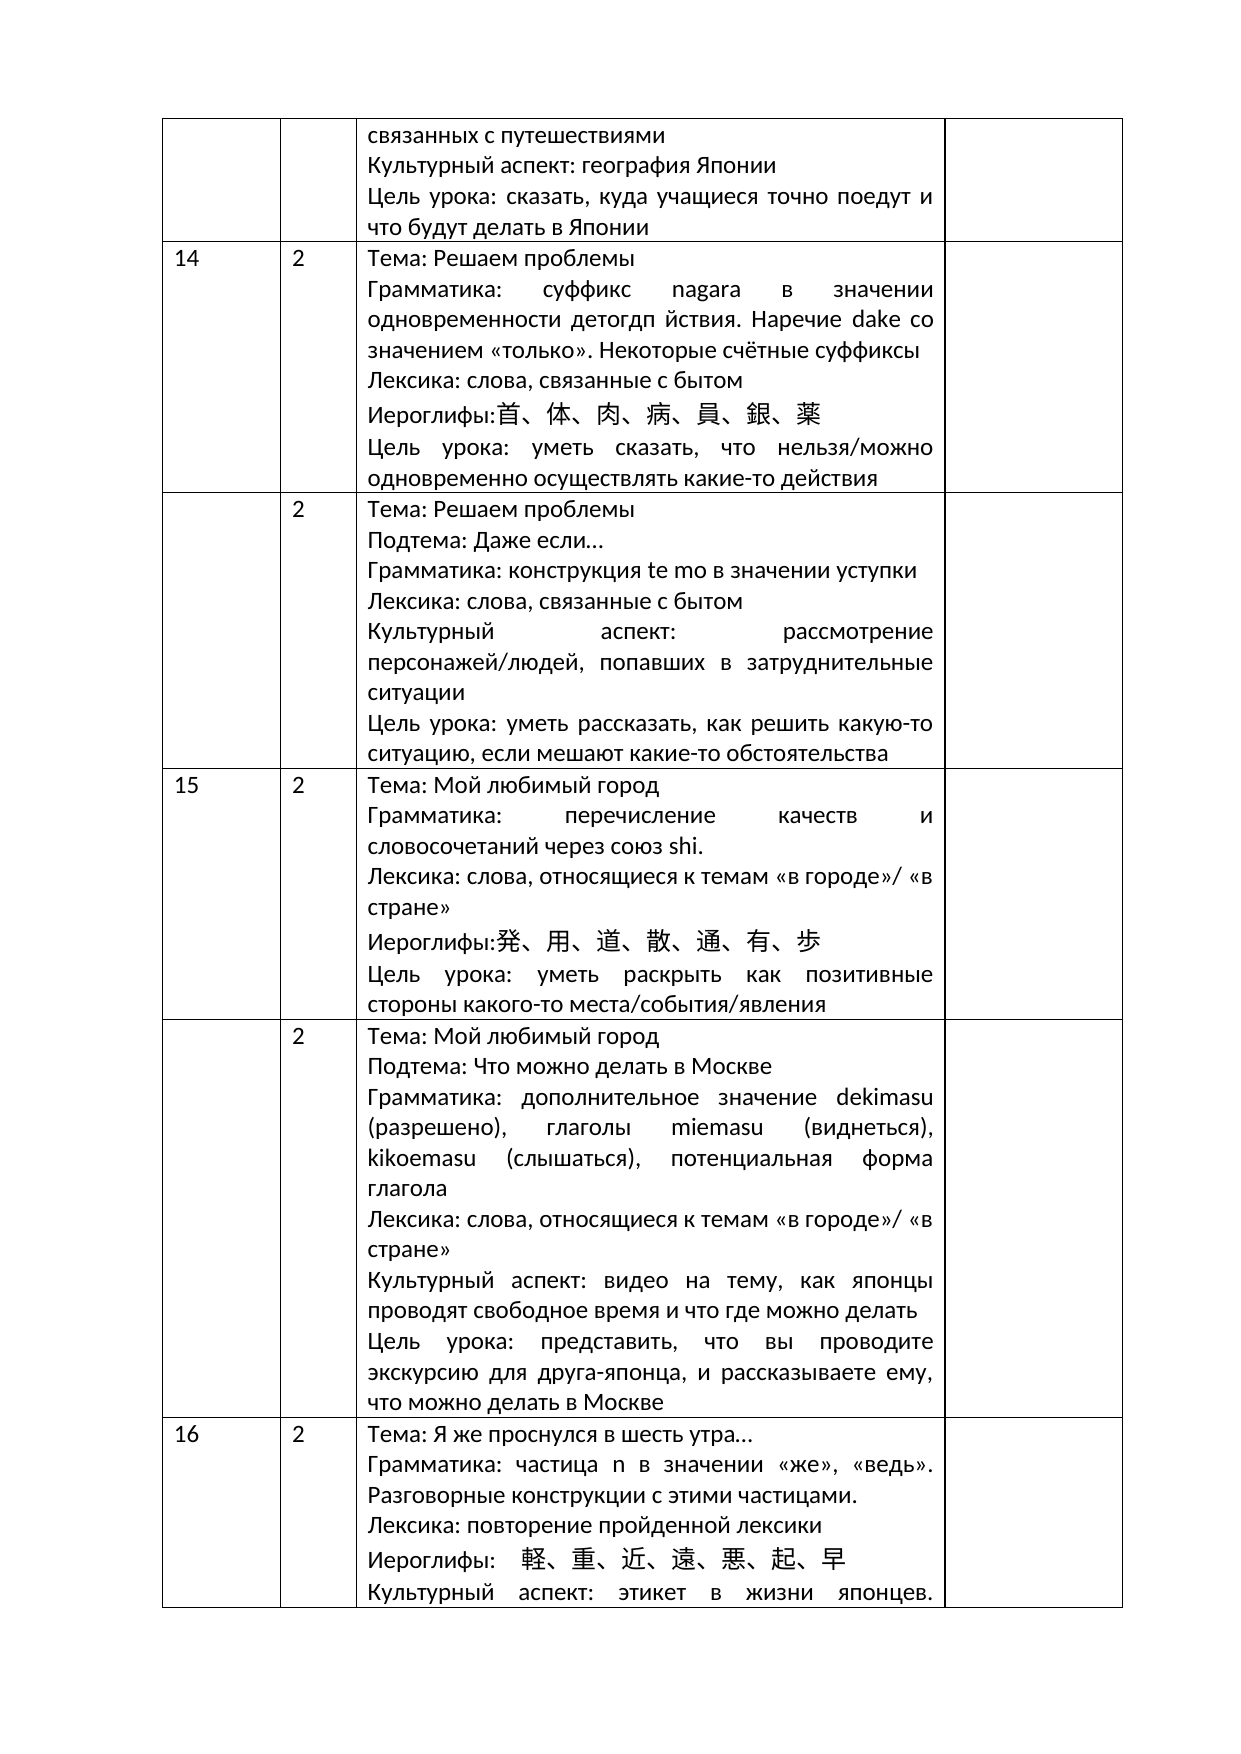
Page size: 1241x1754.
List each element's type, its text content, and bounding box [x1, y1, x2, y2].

table_cell 15 [163, 769, 280, 1019]
table_cell [946, 1418, 1122, 1607]
table_cell [946, 1020, 1122, 1417]
table_cell 16 [163, 1418, 280, 1607]
table_cell 2 [281, 1020, 356, 1417]
table_cell Тема: Мой любимый город Подтема: Что можно делать в Москве Грамматика: дополнительное значение dekimasu (разрешено), глаголы miemasu (виднеться), kikoemasu (слышаться), потенциальная форма глагола Лексика: слова, относящиеся к темам «в городе»/ «в стране» Культурный аспект: видео на тему, как японцы проводят свободное время и что где можно делать Цель урока: представить, что вы проводите экскурсию для друга-японца, и рассказываете ему, что можно делать в Москве [357, 1020, 944, 1417]
table_cell Тема: Мой любимый город Грамматика: перечисление качеств и словосочетаний через союз shi. Лексика: слова, относящиеся к темам «в городе»/ «в стране» Иероглифы:発、用、道、散、通、有、歩 Цель урока: уметь раскрыть как позитивные стороны какого-то места/события/явления [357, 769, 944, 1019]
table_cell [163, 1020, 280, 1417]
table_cell [163, 493, 280, 768]
table_cell 2 [281, 493, 356, 768]
table_cell [946, 119, 1122, 241]
table_cell 2 [281, 119, 356, 241]
table_cell 2 [281, 1418, 356, 1607]
table_cell Тема: Решаем проблемы Грамматика: суффикс nagara в значении одновременности детогдп йствия. Наречие dake со значением «только». Некоторые счётные суффиксы Лексика: слова, связанные с бытом Иероглифы:首、体、肉、病、員、銀、薬 Цель урока: уметь сказать, что нельзя/можно одновременно осуществлять какие-то действия [357, 242, 944, 492]
table_cell Тема: Решаем проблемы Подтема: Даже если… Грамматика: конструкция te mo в значении уступки Лексика: слова, связанные с бытом Культурный аспект: рассмотрение персонажей/людей, попавших в затруднительные ситуации Цель урока: уметь рассказать, как решить какую-то ситуацию, если мешают какие-то обстоятельства [357, 493, 944, 768]
table_cell [946, 242, 1122, 492]
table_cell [357, 1418, 944, 1607]
table_cell 2 [281, 769, 356, 1019]
table_cell [163, 119, 280, 241]
table_cell 2 [281, 242, 356, 492]
table_cell 14 [163, 242, 280, 492]
table_cell [946, 769, 1122, 1019]
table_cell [357, 119, 944, 241]
table_cell [946, 493, 1122, 768]
